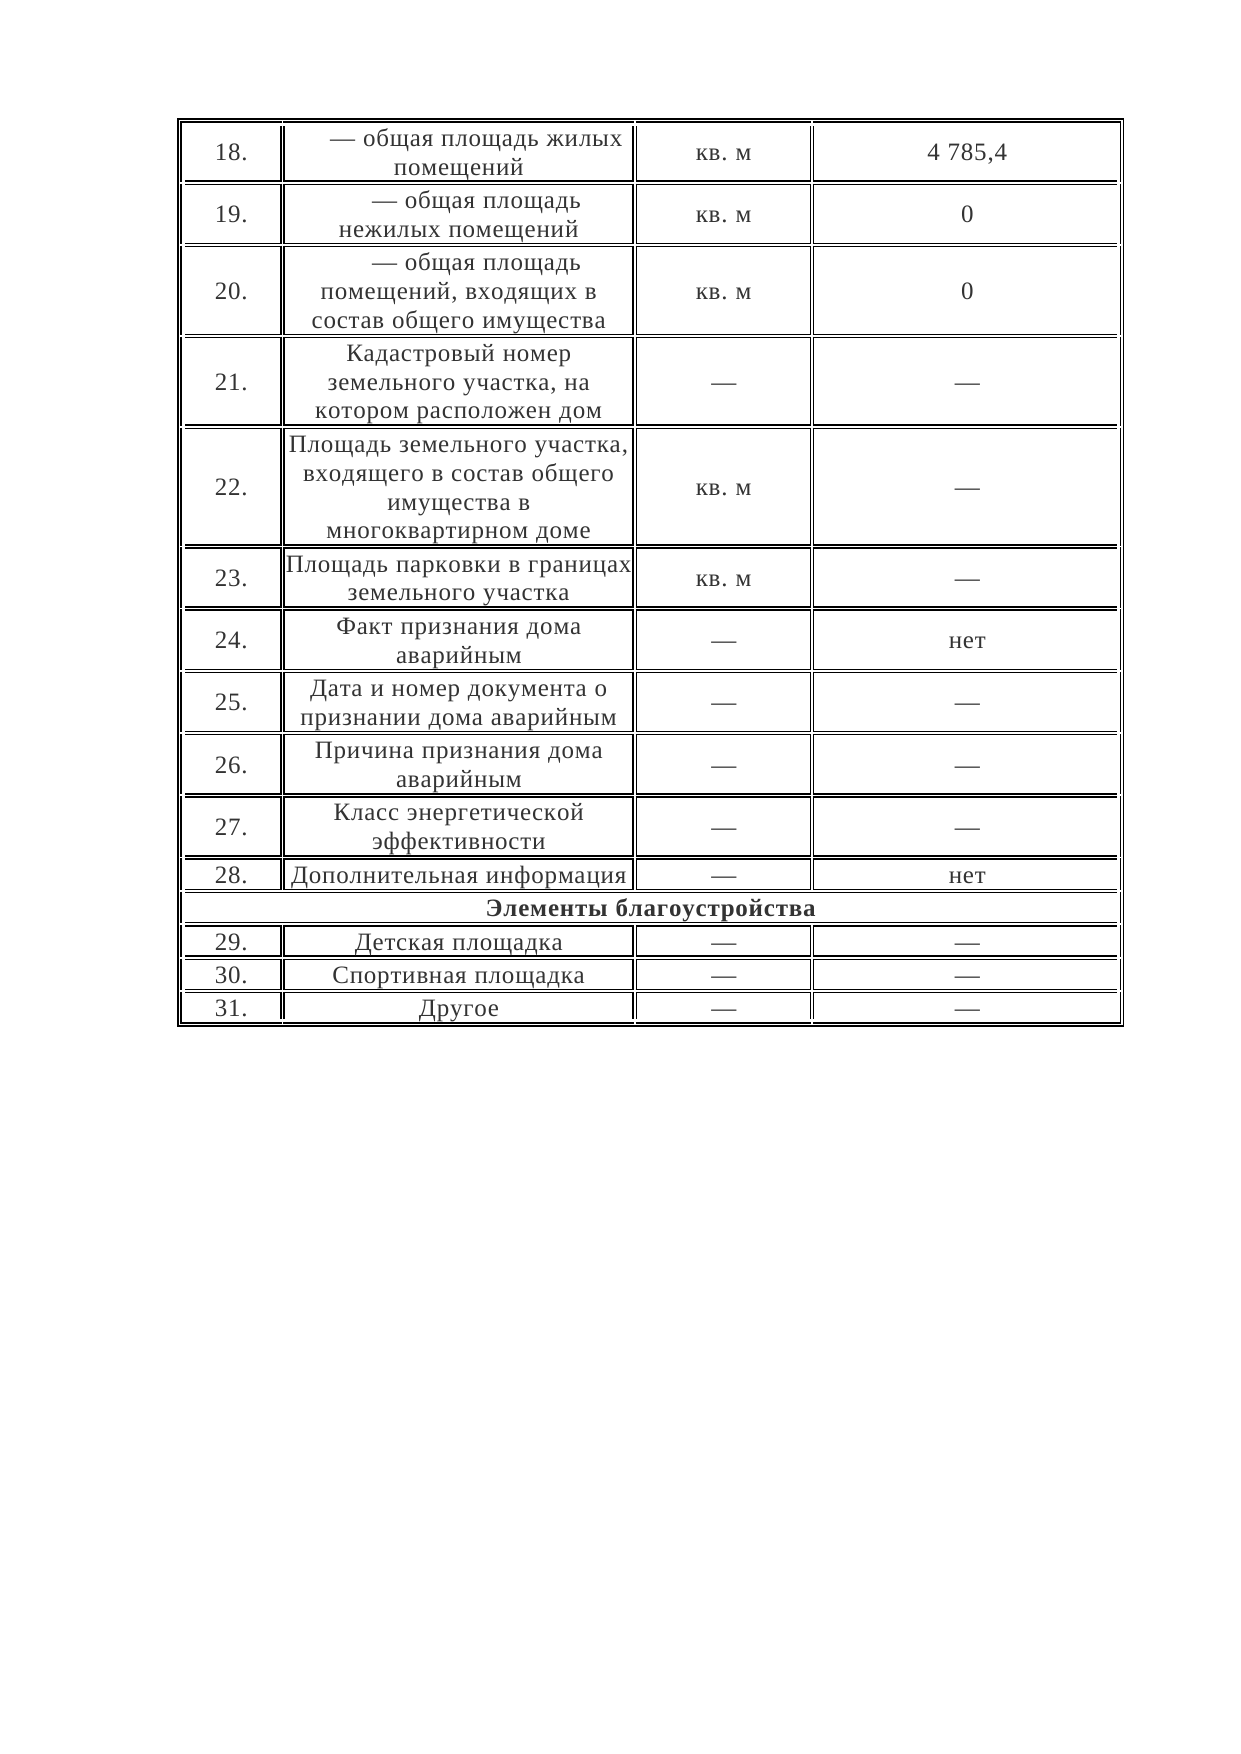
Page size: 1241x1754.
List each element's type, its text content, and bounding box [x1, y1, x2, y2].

table_cell — [812, 922, 1122, 955]
table_cell Элементы благоустройства [180, 889, 1122, 922]
table_cell — [637, 960, 810, 989]
table_cell Кадастровый номер земельного участка, на котором расположен дом [285, 338, 632, 424]
table_cell — [812, 334, 1122, 424]
table_cell Детская площадка [285, 927, 632, 955]
table_cell 26. [180, 731, 282, 793]
table_cell — общая площадь жилых помещений [283, 120, 635, 180]
table_cell Спортивная площадка [285, 960, 632, 989]
table_cell 18. [182, 123, 282, 180]
table_cell — [637, 860, 810, 888]
table_cell кв. м [635, 120, 812, 180]
table_cell 4 785,4 [812, 122, 1120, 180]
table_cell кв. м [637, 247, 810, 333]
table_cell — [812, 793, 1122, 855]
table_cell 31. [180, 989, 282, 1022]
table_cell — [812, 989, 1122, 1022]
table_cell — [637, 673, 810, 731]
table_cell — [637, 735, 810, 793]
table_cell Факт признания дома аварийным [285, 611, 632, 668]
table_cell 24. [180, 606, 282, 668]
table_cell Причина признания дома аварийным [285, 735, 632, 793]
table_cell Класс энергетической эффективности [285, 798, 632, 855]
table_cell нет [812, 606, 1122, 668]
table_cell — [812, 544, 1122, 606]
table_cell 29. [180, 922, 282, 955]
table_cell — [812, 731, 1122, 793]
table_cell Дополнительная информация [285, 860, 632, 888]
table_cell — [812, 669, 1122, 731]
table_cell 27. [180, 793, 282, 855]
table_cell — [637, 798, 810, 855]
table_cell — [812, 424, 1122, 544]
table_cell — [812, 955, 1122, 989]
table_cell нет [812, 855, 1122, 888]
table_cell 22. [180, 424, 282, 544]
table_cell Площадь земельного участка, входящего в состав общего имущества в многоквартирном доме [285, 429, 632, 544]
table_cell 30. [180, 955, 282, 989]
table_cell 0 [812, 243, 1122, 333]
table_cell — общая площадь помещений, входящих в состав общего имущества [285, 247, 632, 333]
table_cell 25. [180, 669, 282, 731]
table_cell 28. [180, 855, 282, 888]
table_cell 0 [812, 180, 1122, 242]
table_cell кв. м [637, 549, 810, 606]
table_cell кв. м [637, 429, 810, 544]
table_cell 20. [180, 243, 282, 333]
table_cell — [637, 338, 810, 424]
table_cell Площадь парковки в границах земельного участка [285, 549, 632, 606]
table_cell — общая площадь нежилых помещений [285, 185, 632, 242]
table_cell Другое [283, 989, 635, 1022]
table_cell кв. м [637, 185, 810, 242]
table_cell 23. [180, 544, 282, 606]
table_cell — [637, 611, 810, 668]
table_cell — [637, 927, 810, 955]
table_cell 21. [180, 334, 282, 424]
table_cell — [635, 989, 812, 1022]
table_cell 19. [180, 180, 282, 242]
table_cell Дата и номер документа о признании дома аварийным [285, 673, 632, 731]
